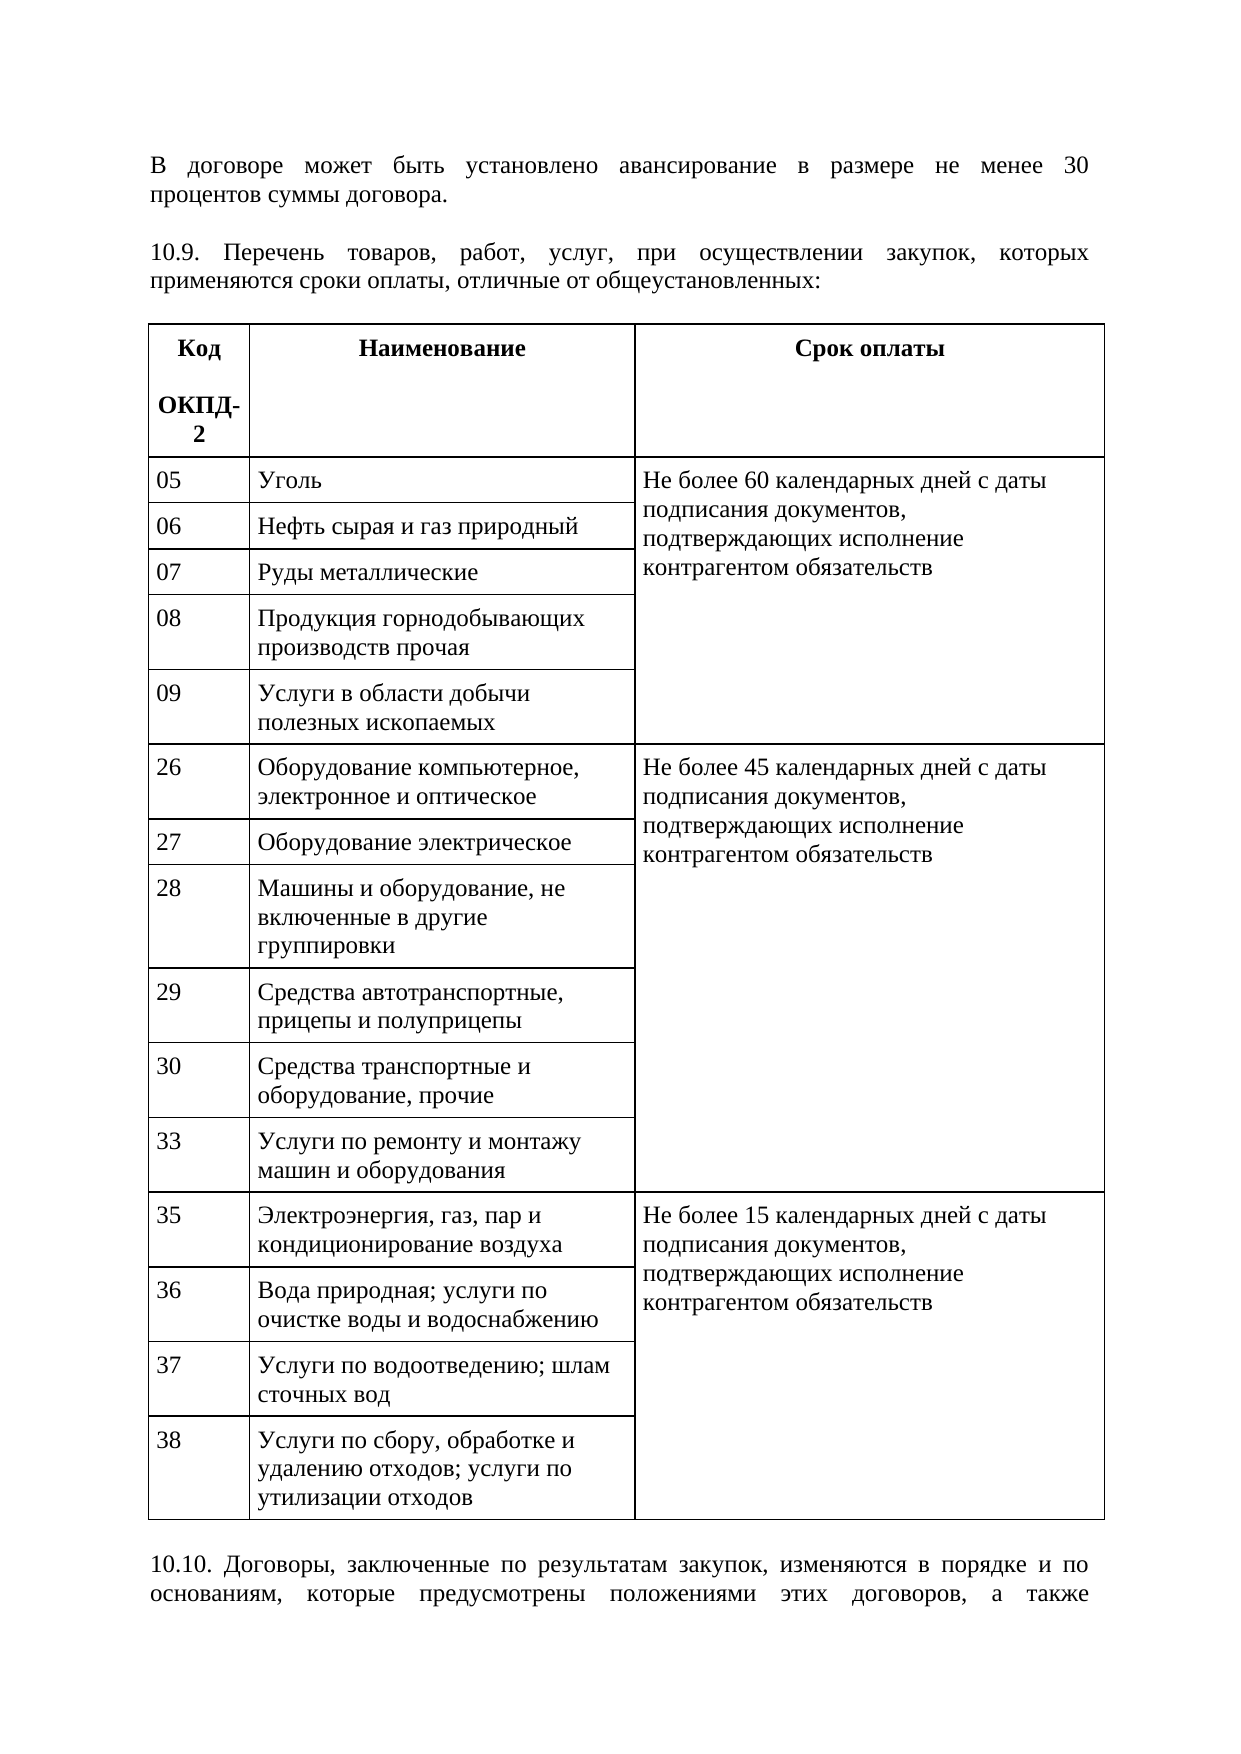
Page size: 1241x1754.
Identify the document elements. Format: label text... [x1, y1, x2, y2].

table_cell 38 [149, 1417, 249, 1519]
table_cell Машины и оборудование, не включенные в другие группировки [250, 865, 634, 967]
table_cell 28 [149, 865, 249, 967]
table_cell Не более 60 календарных дней с даты подписания документов, подтверждающих исполнение контрагентом обязательств [636, 458, 1104, 743]
table_cell Услуги по сбору, обработке и удалению отходов; услуги по утилизации отходов [250, 1417, 634, 1519]
table_cell 37 [149, 1342, 249, 1415]
table_cell Электроэнергия, газ, пар и кондиционирование воздуха [250, 1193, 634, 1266]
table_cell 29 [149, 969, 249, 1042]
table_header Наименование [250, 325, 634, 456]
table_cell Оборудование электрическое [250, 820, 634, 864]
table_cell 07 [149, 550, 249, 594]
table_cell Услуги по водоотведению; шлам сточных вод [250, 1342, 634, 1415]
table_cell Средства транспортные и оборудование, прочие [250, 1043, 634, 1117]
text 10.9. Перечень товаров, работ, услуг, при осуществлении закупок, которых применяются сроки оплаты, отличные от общеустановленных: [150, 237, 1090, 294]
table_cell 36 [149, 1268, 249, 1341]
table_cell Услуги в области добычи полезных ископаемых [250, 670, 634, 743]
table_cell 30 [149, 1043, 249, 1117]
table_cell Уголь [250, 458, 634, 502]
table_cell 26 [149, 745, 249, 818]
table_cell Вода природная; услуги по очистке воды и водоснабжению [250, 1268, 634, 1341]
table_cell 27 [149, 820, 249, 864]
table_cell Не более 45 календарных дней с даты подписания документов, подтверждающих исполнение контрагентом обязательств [636, 745, 1104, 1191]
text В договоре может быть установлено авансирование в размере не менее 30 процентов суммы договора. [150, 150, 1090, 207]
table_cell Продукция горнодобывающих производств прочая [250, 595, 634, 668]
table_cell Услуги по ремонту и монтажу машин и оборудования [250, 1118, 634, 1191]
table_cell Оборудование компьютерное, электронное и оптическое [250, 745, 634, 818]
table_cell Не более 15 календарных дней с даты подписания документов, подтверждающих исполнение контрагентом обязательств [636, 1193, 1104, 1519]
table_cell 33 [149, 1118, 249, 1191]
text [150, 1549, 1090, 1607]
table_header Код ОКПД-2 [149, 325, 249, 456]
table_cell Нефть сырая и газ природный [250, 503, 634, 548]
table_cell 05 [149, 458, 249, 502]
table_cell 08 [149, 595, 249, 668]
table_cell Средства автотранспортные, прицепы и полуприцепы [250, 969, 634, 1042]
table_cell Руды металлические [250, 550, 634, 594]
table_header Срок оплаты [636, 325, 1104, 456]
table_cell 09 [149, 670, 249, 743]
table_cell 35 [149, 1193, 249, 1266]
table_cell 06 [149, 503, 249, 548]
